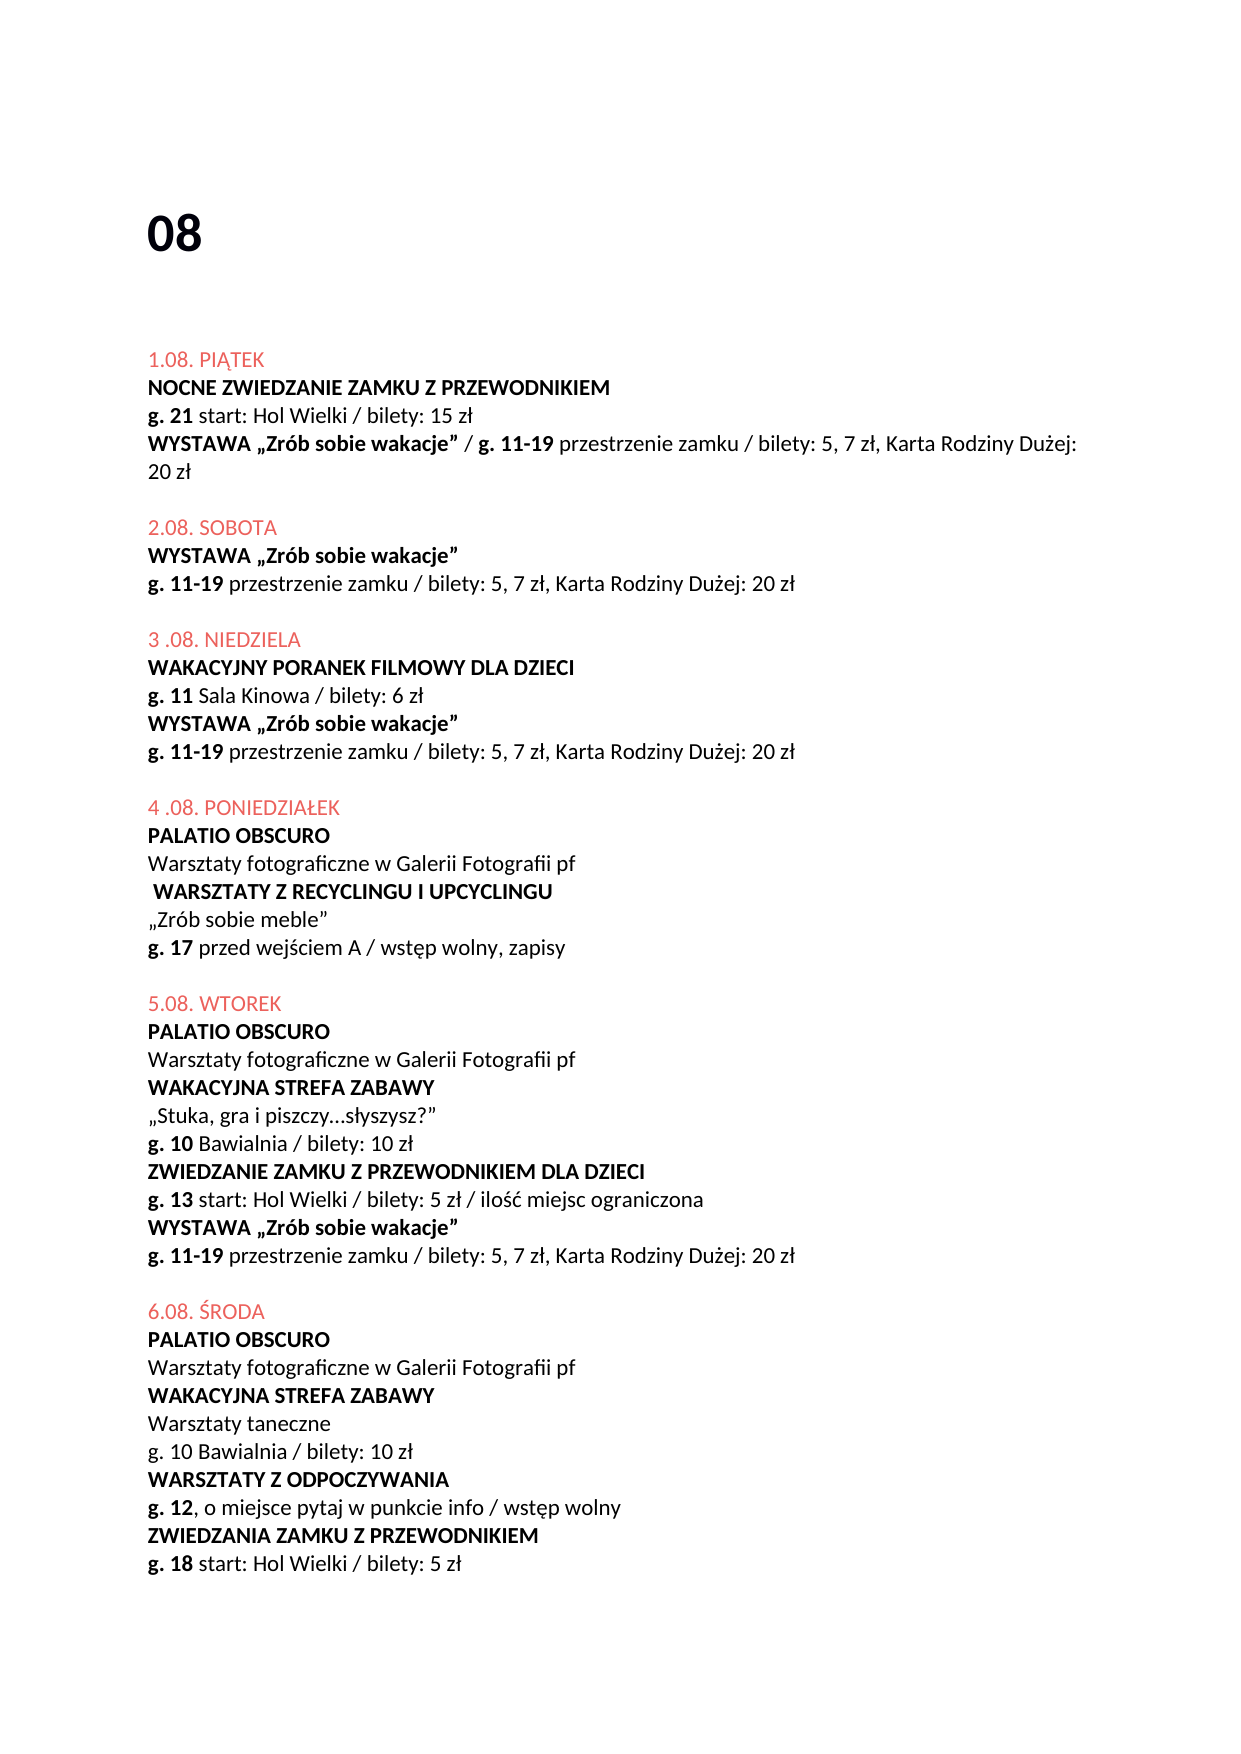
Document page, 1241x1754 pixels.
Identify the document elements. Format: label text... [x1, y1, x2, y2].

text WAKACYJNA STREFA ZABAWY „Stuka, gra i piszczy…słyszysz?” g. 10 Bawialnia / bilety: 10 zł [148, 1073, 1093, 1157]
text WYSTAWA „Zrób sobie wakacje” / g. 11-19 przestrzenie zamku / bilety: 5, 7 zł, Karta Rodziny Dużej: 20 zł [148, 429, 1093, 485]
text 4 .08. PONIEDZIAŁEK PALATIO OBSCURO Warsztaty fotograficzne w Galerii Fotografii pf [148, 793, 1093, 877]
text 2.08. SOBOTA WYSTAWA „Zrób sobie wakacje” g. 11-19 przestrzenie zamku / bilety: 5, 7 zł, Karta Rodziny Dużej: 20 zł [148, 513, 1093, 597]
text 6.08. ŚRODA PALATIO OBSCURO Warsztaty fotograficzne w Galerii Fotografii pf [148, 1297, 1093, 1381]
text WARSZTATY Z ODPOCZYWANIA g. 12, o miejsce pytaj w punkcie info / wstęp wolny [148, 1466, 1093, 1522]
text WARSZTATY Z RECYCLINGU I UPCYCLINGU „Zrób sobie meble” g. 17 przed wejściem A / wstęp wolny, zapisy [148, 877, 1093, 961]
text 5.08. WTOREK PALATIO OBSCURO Warsztaty fotograficzne w Galerii Fotografii pf [148, 989, 1093, 1073]
text WAKACYJNA STREFA ZABAWY Warsztaty taneczne g. 10 Bawialnia / bilety: 10 zł [148, 1381, 1093, 1466]
text ZWIEDZANIA ZAMKU Z PRZEWODNIKIEM g. 18 start: Hol Wielki / bilety: 5 zł [148, 1522, 1093, 1578]
text 3 .08. NIEDZIELA WAKACYJNY PORANEK FILMOWY DLA DZIECI g. 11 Sala Kinowa / bilety: 6 zł WYSTAWA „Zrób sobie wakacje” g. 11-19 przestrzenie zamku / bilety: 5, 7 zł, Karta Rodziny Dużej: 20 zł [148, 625, 1093, 765]
text ZWIEDZANIE ZAMKU Z PRZEWODNIKIEM DLA DZIECI g. 13 start: Hol Wielki / bilety: 5 zł / ilość miejsc ograniczona [148, 1157, 1093, 1213]
text WYSTAWA „Zrób sobie wakacje” g. 11-19 przestrzenie zamku / bilety: 5, 7 zł, Karta Rodziny Dużej: 20 zł [148, 1213, 1093, 1269]
text 1.08. PIĄTEK NOCNE ZWIEDZANIE ZAMKU Z PRZEWODNIKIEM g. 21 start: Hol Wielki / bilety: 15 zł [148, 345, 1093, 429]
text 08 [148, 199, 1093, 265]
